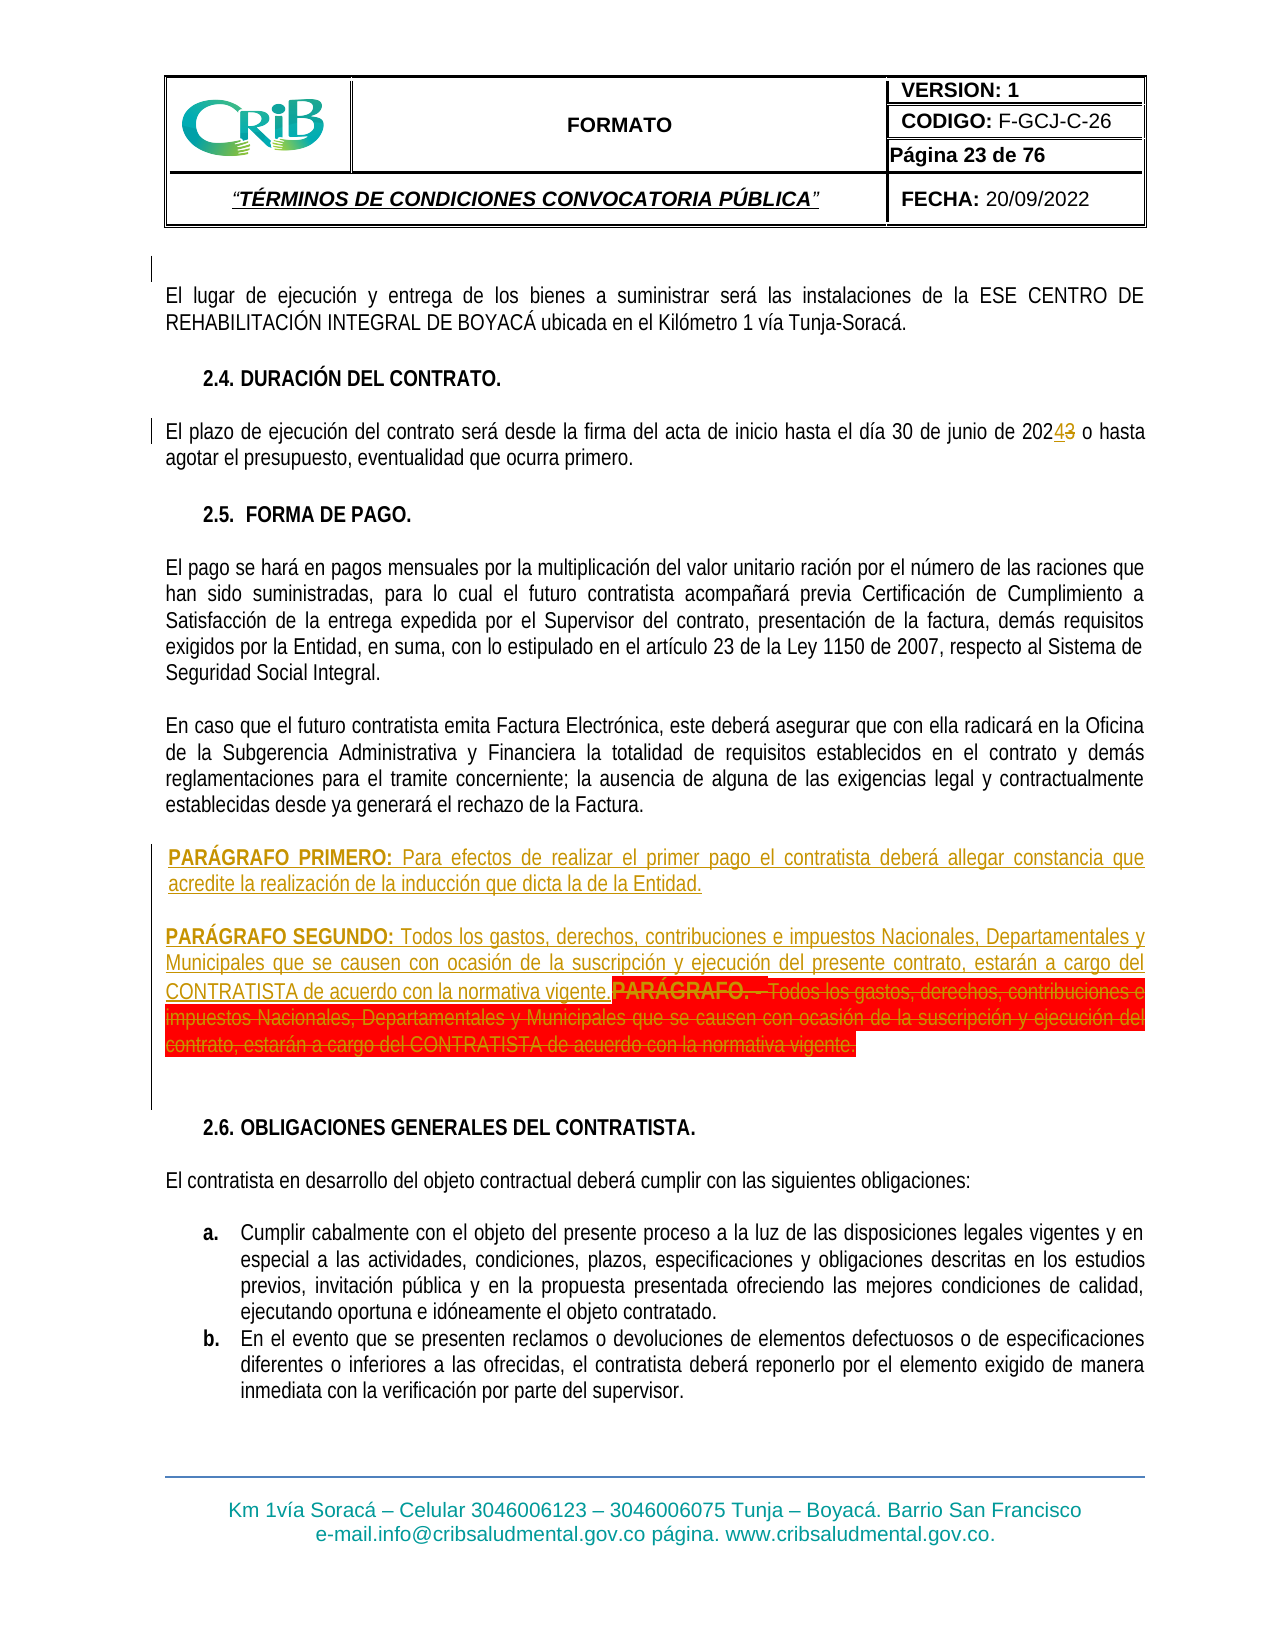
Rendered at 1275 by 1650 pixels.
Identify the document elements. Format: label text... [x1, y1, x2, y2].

subtitle FORMA DE PAGO. [203, 501, 1145, 528]
list En el evento que se presenten reclamos o devoluciones de elementos defectuosos o de especificaciones diferentes o inferiores a las ofrecidas, el contratista deberá reponerlo por el elemento exigido de manera inmediata con la verificación por parte del supervisor. [203, 1325, 1145, 1404]
text El pago se hará en pagos mensuales por la multiplicación del valor unitario ración por el número de las raciones que han sido suministradas, para lo cual el futuro contratista acompañará previa Certificación de Cumplimiento a Satisfacción de la entrega expedida por el Supervisor del contrato, presentación de la factura, demás requisitos exigidos por la Entidad, en suma, con lo estipulado en el artículo 23 de la Ley 1150 de 2007, respecto al Sistema de Seguridad Social Integral. [165, 554, 1145, 686]
text El contratista en desarrollo del objeto contractual deberá cumplir con las siguientes obligaciones: [165, 1167, 1145, 1193]
text El lugar de ejecución y entrega de los bienes a suministrar será las instalaciones de la ESE CENTRO DE REHABILITACIÓN INTEGRAL DE BOYACÁ ubicada en el Kilómetro 1 vía Tunja-Soracá. [165, 282, 1145, 335]
subtitle OBLIGACIONES GENERALES DEL CONTRATISTA. [203, 1114, 1145, 1140]
subtitle DURACIÓN DEL CONTRATO. [203, 365, 1145, 392]
text El plazo de ejecución del contrato será desde la firma del acta de inicio hasta el día 30 de junio de 202 o hasta agotar el presupuesto, eventualidad que ocurra primero. [165, 418, 1145, 471]
picture [167, 87, 341, 163]
list Cumplir cabalmente con el objeto del presente proceso a la luz de las disposiciones legales vigentes y en especial a las actividades, condiciones, plazos, especificaciones y obligaciones descritas en los estudios previos, invitación pública y en la propuesta presentada ofreciendo las mejores condiciones de calidad, ejecutando oportuna e idóneamente el objeto contratado. [203, 1219, 1145, 1325]
text En caso que el futuro contratista emita Factura Electrónica, este deberá asegurar que con ella radicará en la Oficina de la Subgerencia Administrativa y Financiera la totalidad de requisitos establecidos en el contrato y demás reglamentaciones para el tramite concerniente; la ausencia de alguna de las exigencias legal y contractualmente establecidas desde ya generará el rechazo de la Factura. [165, 712, 1145, 817]
